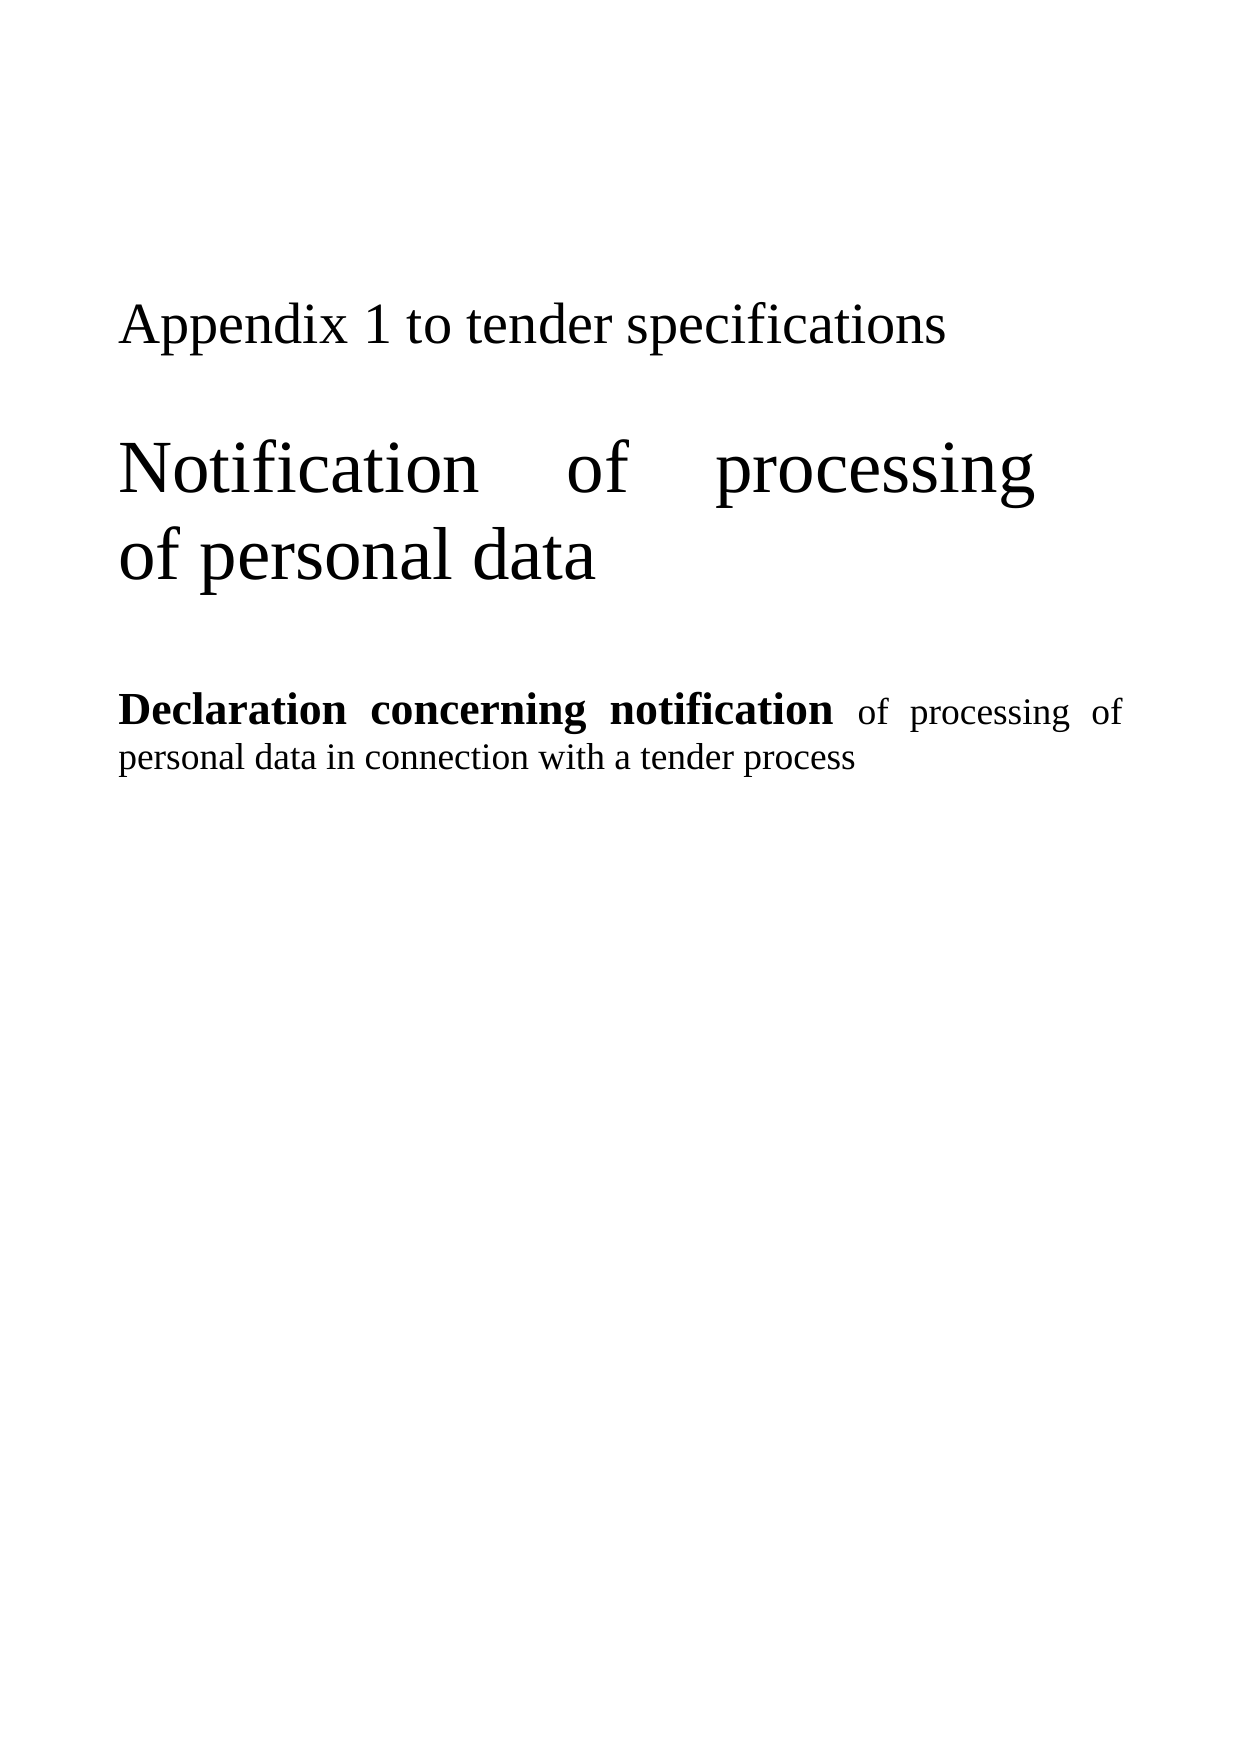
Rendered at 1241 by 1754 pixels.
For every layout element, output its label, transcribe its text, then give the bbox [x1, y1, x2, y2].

table_header Appendix 1 to tender specifications Notification of processing of personal data Declaration concerning notification of processing of personal data in connection with a tender process [118, 289, 1123, 777]
